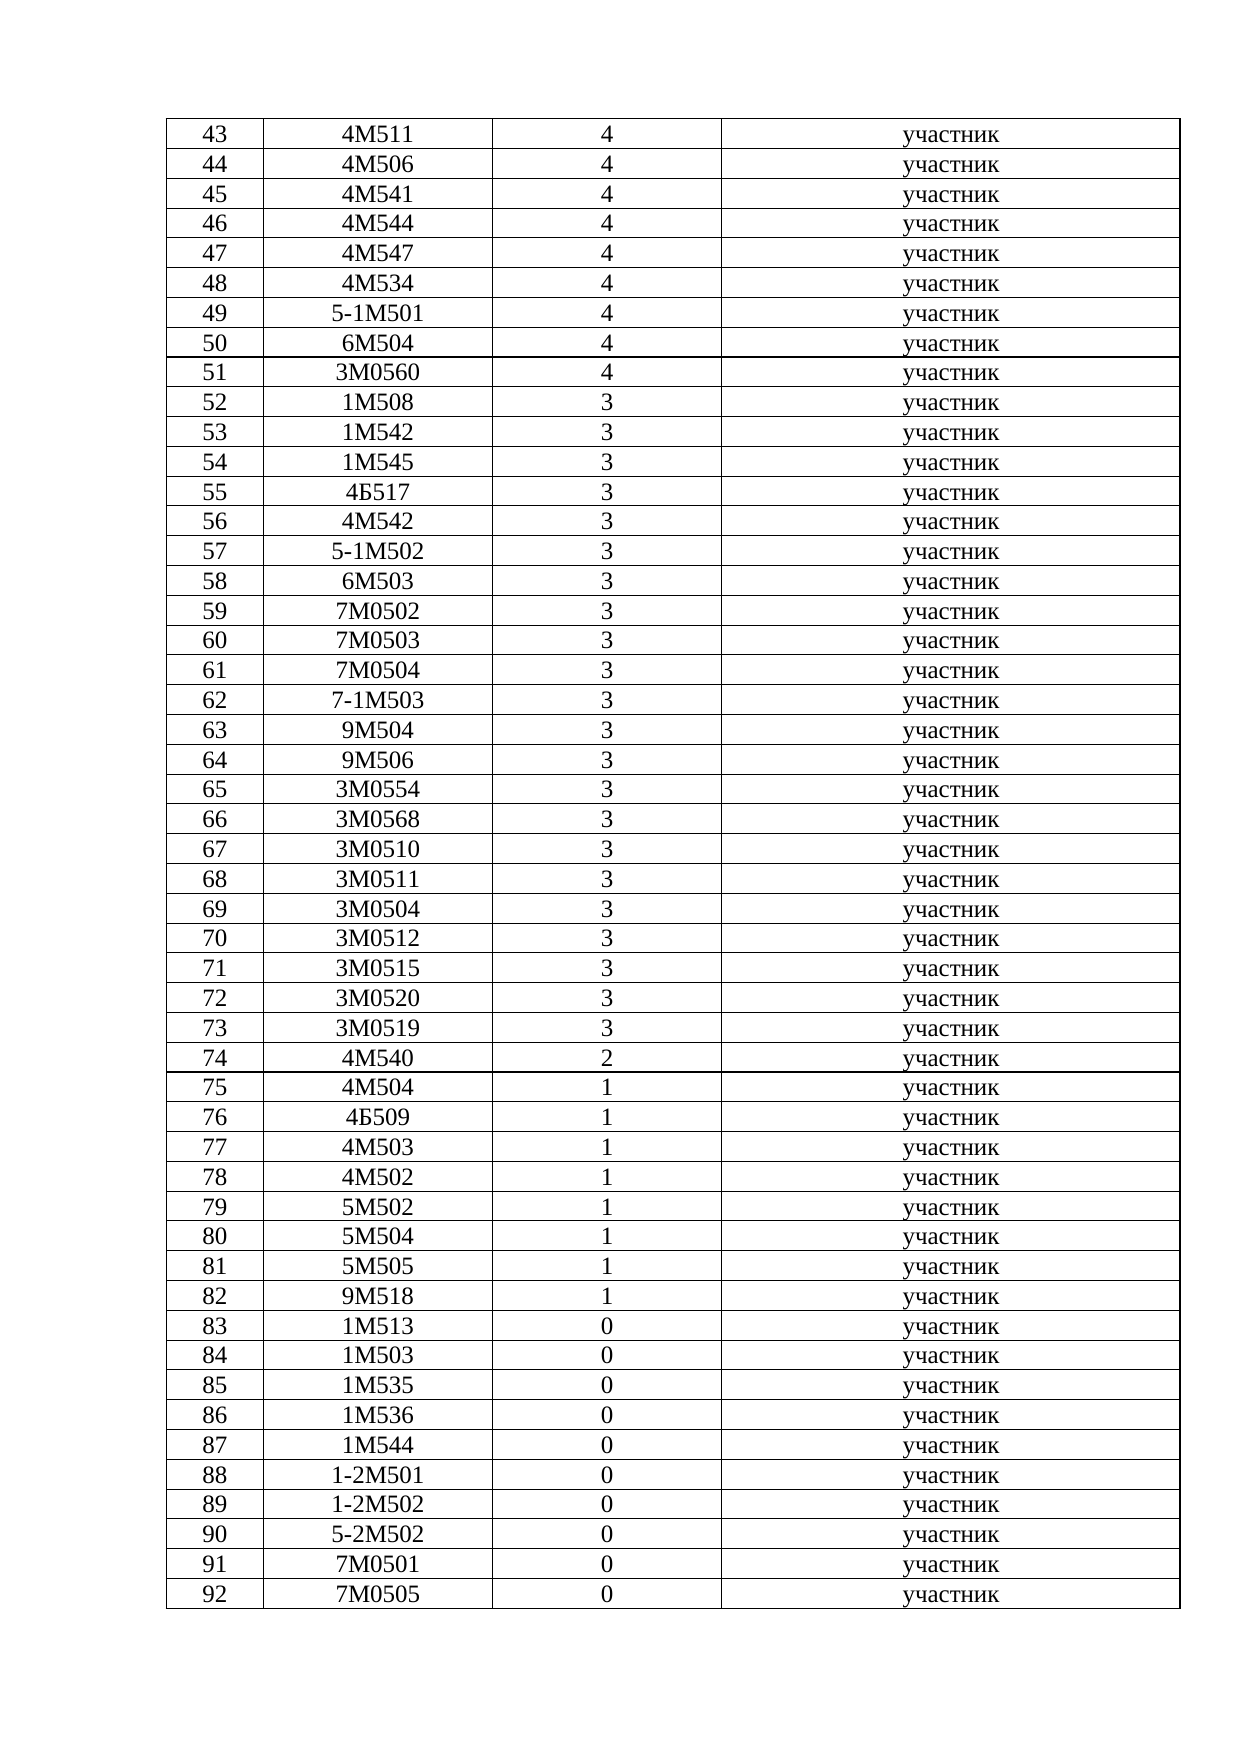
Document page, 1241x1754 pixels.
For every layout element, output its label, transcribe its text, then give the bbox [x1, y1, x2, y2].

table_cell участник [722, 1132, 1179, 1161]
table_cell 1М503 [264, 1341, 492, 1369]
table_cell 7М0505 [264, 1579, 492, 1608]
table_cell участник [722, 924, 1179, 952]
table_cell 1М542 [264, 417, 492, 446]
table_cell 3 [493, 864, 721, 893]
table_cell 1-2М502 [264, 1490, 492, 1518]
table_cell 4М542 [264, 506, 492, 535]
table_cell 59 [167, 596, 263, 624]
table_cell участник [722, 1102, 1179, 1131]
table_cell 78 [167, 1162, 263, 1191]
table_cell 62 [167, 685, 263, 714]
table_cell 88 [167, 1460, 263, 1488]
table_cell 52 [167, 387, 263, 416]
table_cell 3 [493, 983, 721, 1012]
table_cell 3 [493, 834, 721, 863]
table_cell участник [722, 1043, 1179, 1071]
table_cell участник [722, 1281, 1179, 1310]
table_cell 68 [167, 864, 263, 893]
table_cell 4М503 [264, 1132, 492, 1161]
table_cell 58 [167, 566, 263, 595]
table_cell участник [722, 477, 1179, 505]
table_cell 4М544 [264, 209, 492, 237]
table_cell 3 [493, 894, 721, 922]
table_cell 1М513 [264, 1311, 492, 1339]
table_cell 84 [167, 1341, 263, 1369]
table_cell участник [722, 983, 1179, 1012]
table_cell 51 [167, 358, 263, 386]
table_cell 0 [493, 1430, 721, 1459]
table_cell 3 [493, 1013, 721, 1042]
table_cell 92 [167, 1579, 263, 1608]
table_cell 3 [493, 417, 721, 446]
table_cell 71 [167, 953, 263, 982]
table_cell 0 [493, 1370, 721, 1399]
table_cell участник [722, 775, 1179, 803]
table_cell 1 [493, 1192, 721, 1220]
table_cell участник [722, 119, 1179, 148]
table_cell 47 [167, 238, 263, 267]
table_cell участник [722, 655, 1179, 684]
table_cell 85 [167, 1370, 263, 1399]
table_cell участник [722, 1311, 1179, 1339]
table_cell 45 [167, 179, 263, 207]
table_cell 3 [493, 775, 721, 803]
table_cell 3 [493, 715, 721, 744]
table_cell 4М506 [264, 149, 492, 178]
table_cell участник [722, 596, 1179, 624]
table_cell 6М504 [264, 328, 492, 356]
table_cell участник [722, 566, 1179, 595]
table_cell 5-1М501 [264, 298, 492, 327]
table_cell 3М0511 [264, 864, 492, 893]
table_cell 81 [167, 1251, 263, 1280]
table_cell участник [722, 149, 1179, 178]
table_cell участник [722, 1400, 1179, 1429]
table_cell 4 [493, 238, 721, 267]
table_cell участник [722, 1192, 1179, 1220]
table_cell 69 [167, 894, 263, 922]
table_cell 0 [493, 1400, 721, 1429]
table_cell 90 [167, 1519, 263, 1548]
table_cell 7М0502 [264, 596, 492, 624]
table_cell участник [722, 417, 1179, 446]
table_cell 0 [493, 1549, 721, 1578]
table_cell 49 [167, 298, 263, 327]
table_cell 5М502 [264, 1192, 492, 1220]
table_cell 5-1М502 [264, 536, 492, 565]
table_cell 0 [493, 1490, 721, 1518]
table_cell участник [722, 1073, 1179, 1101]
table_cell 44 [167, 149, 263, 178]
table_cell 3 [493, 566, 721, 595]
table_cell 5-2М502 [264, 1519, 492, 1548]
table_cell участник [722, 864, 1179, 893]
table_cell 60 [167, 626, 263, 654]
table_cell 3М0560 [264, 358, 492, 386]
table_cell 9М504 [264, 715, 492, 744]
table_cell 80 [167, 1221, 263, 1250]
table_cell 73 [167, 1013, 263, 1042]
table_cell 91 [167, 1549, 263, 1578]
table_cell 1 [493, 1162, 721, 1191]
table_cell 56 [167, 506, 263, 535]
table_cell 7М0503 [264, 626, 492, 654]
table_cell 70 [167, 924, 263, 952]
table_cell 1 [493, 1073, 721, 1101]
table_cell участник [722, 715, 1179, 744]
table_cell участник [722, 506, 1179, 535]
table_cell 43 [167, 119, 263, 148]
table_cell 1 [493, 1281, 721, 1310]
table_cell 1 [493, 1102, 721, 1131]
table_cell 87 [167, 1430, 263, 1459]
table_cell 9М518 [264, 1281, 492, 1310]
table_cell 4 [493, 298, 721, 327]
table_cell участник [722, 685, 1179, 714]
table_cell 3М0512 [264, 924, 492, 952]
table_cell 3М0510 [264, 834, 492, 863]
table_cell 0 [493, 1341, 721, 1369]
table_cell участник [722, 1579, 1179, 1608]
table_cell участник [722, 834, 1179, 863]
table_cell 82 [167, 1281, 263, 1310]
table_cell 3 [493, 477, 721, 505]
table_cell 48 [167, 268, 263, 297]
table_cell 4 [493, 268, 721, 297]
table_cell 7М0504 [264, 655, 492, 684]
table_cell 3 [493, 536, 721, 565]
table_cell 54 [167, 447, 263, 476]
table_cell участник [722, 1341, 1179, 1369]
table_cell 0 [493, 1460, 721, 1488]
table_cell участник [722, 358, 1179, 386]
table_cell 6М503 [264, 566, 492, 595]
table_cell участник [722, 1430, 1179, 1459]
table_cell 3 [493, 655, 721, 684]
table_cell 3 [493, 804, 721, 833]
table_cell 2 [493, 1043, 721, 1071]
table_cell участник [722, 953, 1179, 982]
table_cell 9М506 [264, 745, 492, 773]
table_cell участник [722, 1490, 1179, 1518]
table_cell 4 [493, 179, 721, 207]
table_cell 57 [167, 536, 263, 565]
table_cell 7-1М503 [264, 685, 492, 714]
table_cell 61 [167, 655, 263, 684]
table_cell 4 [493, 119, 721, 148]
table_cell 7М0501 [264, 1549, 492, 1578]
table_cell участник [722, 238, 1179, 267]
table_cell 3 [493, 745, 721, 773]
table_cell 1М535 [264, 1370, 492, 1399]
table_cell 4 [493, 209, 721, 237]
table_cell 74 [167, 1043, 263, 1071]
table_cell 67 [167, 834, 263, 863]
table_cell 55 [167, 477, 263, 505]
table_cell 1 [493, 1251, 721, 1280]
table_cell 3 [493, 447, 721, 476]
table_cell 86 [167, 1400, 263, 1429]
table_cell 4М511 [264, 119, 492, 148]
table_cell 1М536 [264, 1400, 492, 1429]
table_cell 3М0568 [264, 804, 492, 833]
table_cell 4М534 [264, 268, 492, 297]
table_cell участник [722, 1251, 1179, 1280]
table_cell участник [722, 1519, 1179, 1548]
table_cell 3М0515 [264, 953, 492, 982]
table_cell 75 [167, 1073, 263, 1101]
table_cell 5М505 [264, 1251, 492, 1280]
table_cell 1М508 [264, 387, 492, 416]
table_cell 3 [493, 685, 721, 714]
table_cell 0 [493, 1579, 721, 1608]
table_cell 46 [167, 209, 263, 237]
table_cell 5М504 [264, 1221, 492, 1250]
table_cell участник [722, 298, 1179, 327]
table_cell 1 [493, 1221, 721, 1250]
table_cell 4 [493, 149, 721, 178]
table_cell 3М0504 [264, 894, 492, 922]
table_cell участник [722, 1221, 1179, 1250]
table_cell 76 [167, 1102, 263, 1131]
table_cell 83 [167, 1311, 263, 1339]
table_cell 4Б509 [264, 1102, 492, 1131]
table_cell 1М545 [264, 447, 492, 476]
table_cell участник [722, 745, 1179, 773]
table_cell 3 [493, 506, 721, 535]
table_cell 3М0519 [264, 1013, 492, 1042]
table_cell 53 [167, 417, 263, 446]
table_cell 3М0520 [264, 983, 492, 1012]
table_cell участник [722, 626, 1179, 654]
table_cell 3 [493, 596, 721, 624]
table_cell 4 [493, 328, 721, 356]
table_cell участник [722, 209, 1179, 237]
table_cell участник [722, 268, 1179, 297]
table_cell 4М504 [264, 1073, 492, 1101]
table_cell участник [722, 1370, 1179, 1399]
table_cell 3 [493, 953, 721, 982]
table_cell 72 [167, 983, 263, 1012]
table_cell участник [722, 894, 1179, 922]
table_cell 3 [493, 387, 721, 416]
table_cell 1М544 [264, 1430, 492, 1459]
table_cell 77 [167, 1132, 263, 1161]
table_cell 4М540 [264, 1043, 492, 1071]
table_cell 4М502 [264, 1162, 492, 1191]
table_cell 63 [167, 715, 263, 744]
table_cell участник [722, 179, 1179, 207]
table_cell 65 [167, 775, 263, 803]
table_cell 4Б517 [264, 477, 492, 505]
table_cell 4 [493, 358, 721, 386]
table_cell 4М547 [264, 238, 492, 267]
table_cell 3М0554 [264, 775, 492, 803]
table_cell 3 [493, 626, 721, 654]
table_cell участник [722, 328, 1179, 356]
table_cell участник [722, 1460, 1179, 1488]
table_cell 79 [167, 1192, 263, 1220]
table_cell участник [722, 536, 1179, 565]
table_cell участник [722, 1549, 1179, 1578]
table_cell 66 [167, 804, 263, 833]
table_cell 0 [493, 1519, 721, 1548]
table_cell участник [722, 387, 1179, 416]
table_cell 1-2М501 [264, 1460, 492, 1488]
table_cell 50 [167, 328, 263, 356]
table_cell 4М541 [264, 179, 492, 207]
table_cell 64 [167, 745, 263, 773]
table_cell 0 [493, 1311, 721, 1339]
table_cell участник [722, 804, 1179, 833]
table_cell 3 [493, 924, 721, 952]
table_cell 1 [493, 1132, 721, 1161]
table_cell участник [722, 1162, 1179, 1191]
table_cell участник [722, 1013, 1179, 1042]
table_cell участник [722, 447, 1179, 476]
table_cell 89 [167, 1490, 263, 1518]
